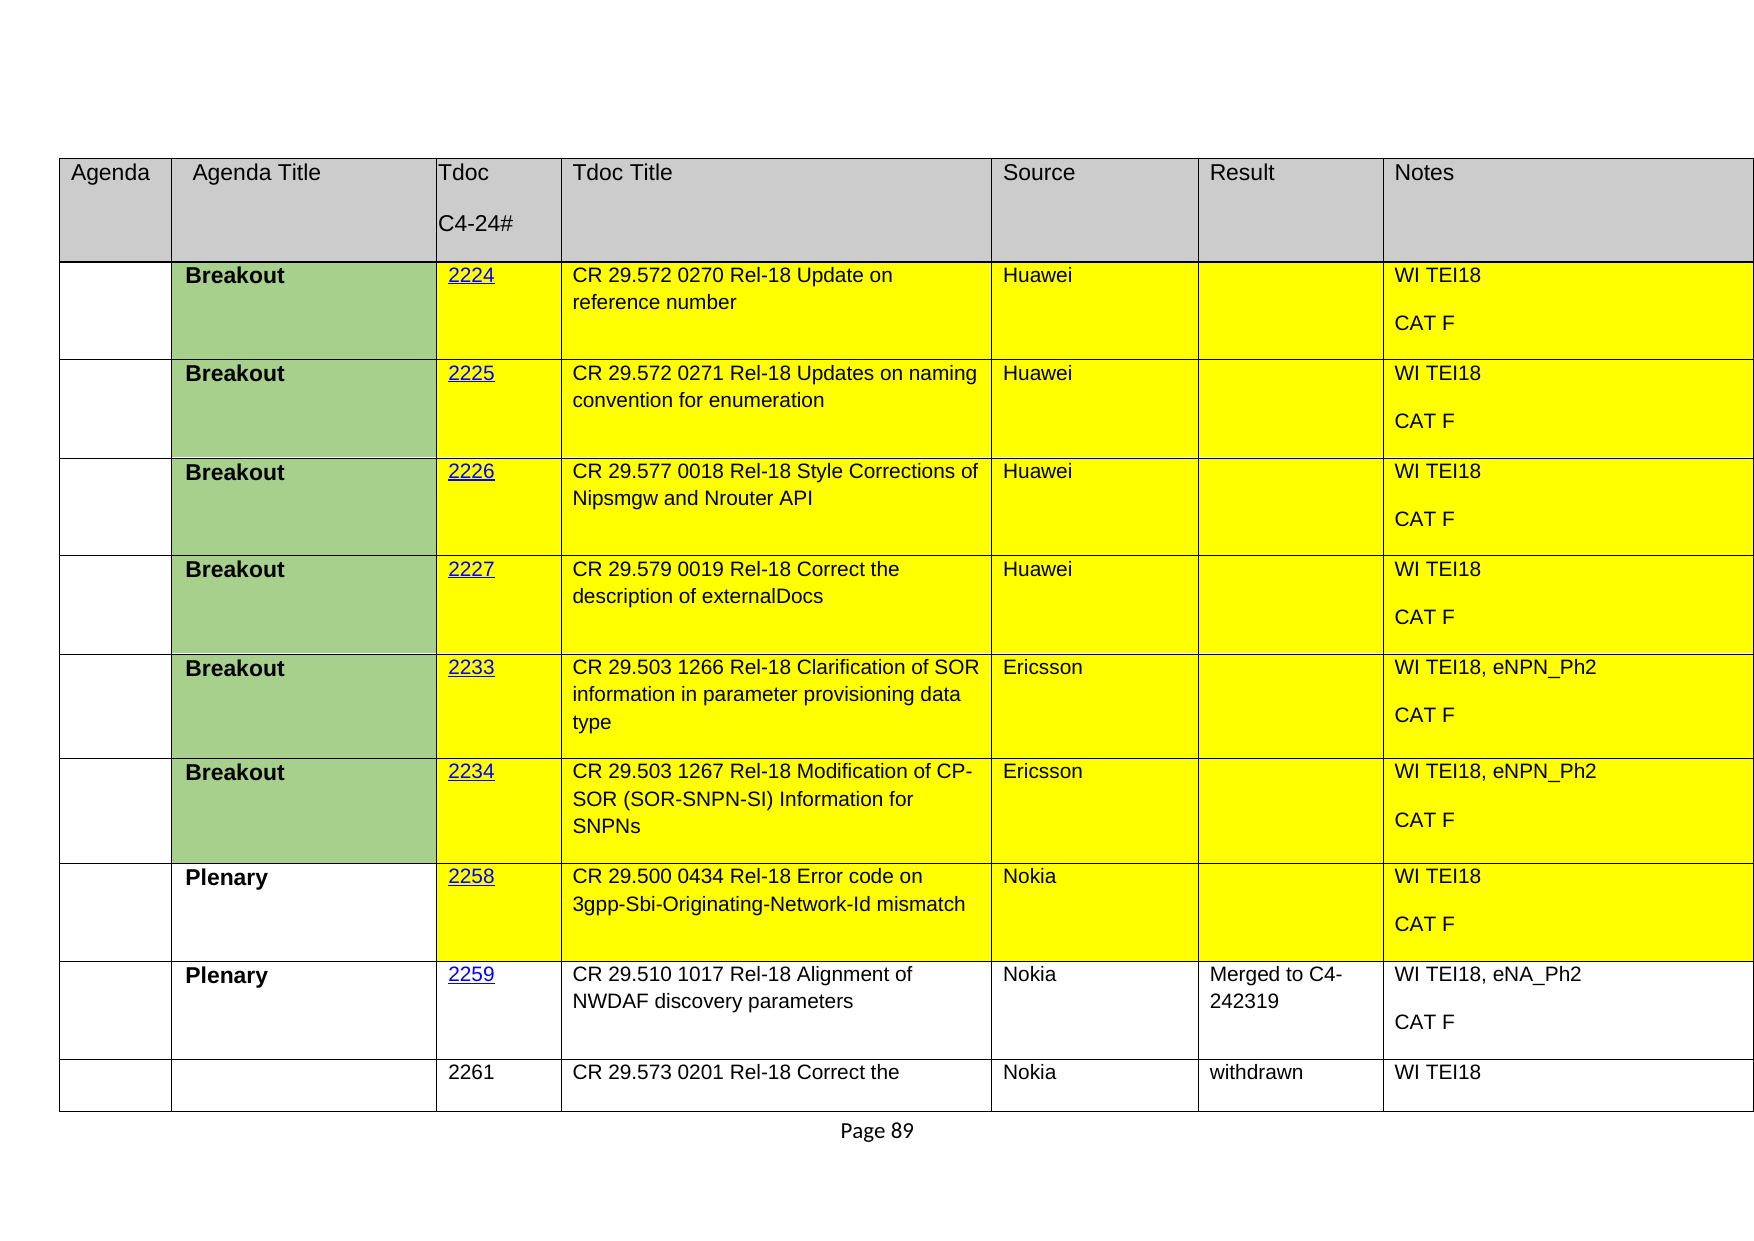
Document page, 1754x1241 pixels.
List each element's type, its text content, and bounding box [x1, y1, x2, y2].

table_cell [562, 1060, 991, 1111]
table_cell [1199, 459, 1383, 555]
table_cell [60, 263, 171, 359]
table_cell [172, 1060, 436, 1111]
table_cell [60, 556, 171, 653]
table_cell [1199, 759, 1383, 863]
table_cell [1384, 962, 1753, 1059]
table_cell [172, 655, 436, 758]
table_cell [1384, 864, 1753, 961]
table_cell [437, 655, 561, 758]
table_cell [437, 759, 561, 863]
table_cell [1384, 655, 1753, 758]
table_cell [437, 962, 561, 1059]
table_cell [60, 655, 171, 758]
table_header Agenda Title [172, 159, 436, 261]
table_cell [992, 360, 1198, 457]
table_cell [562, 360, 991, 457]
table_header Tdoc Title [562, 159, 991, 261]
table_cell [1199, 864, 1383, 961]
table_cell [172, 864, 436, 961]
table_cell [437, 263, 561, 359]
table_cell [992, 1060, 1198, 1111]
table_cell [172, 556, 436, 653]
table_header Tdoc C4-24# [437, 159, 561, 261]
table_header Source [992, 159, 1198, 261]
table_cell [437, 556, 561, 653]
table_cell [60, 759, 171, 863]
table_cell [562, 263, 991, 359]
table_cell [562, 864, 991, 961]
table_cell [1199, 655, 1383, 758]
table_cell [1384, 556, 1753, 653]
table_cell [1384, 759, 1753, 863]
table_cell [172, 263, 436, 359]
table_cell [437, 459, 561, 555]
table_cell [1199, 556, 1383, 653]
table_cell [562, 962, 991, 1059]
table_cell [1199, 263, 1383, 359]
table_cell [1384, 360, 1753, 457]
table_header Notes [1384, 159, 1753, 261]
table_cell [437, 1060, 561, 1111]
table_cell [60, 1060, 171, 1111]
table_header Result [1199, 159, 1383, 261]
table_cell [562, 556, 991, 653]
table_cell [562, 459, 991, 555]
table_header Agenda [60, 159, 171, 261]
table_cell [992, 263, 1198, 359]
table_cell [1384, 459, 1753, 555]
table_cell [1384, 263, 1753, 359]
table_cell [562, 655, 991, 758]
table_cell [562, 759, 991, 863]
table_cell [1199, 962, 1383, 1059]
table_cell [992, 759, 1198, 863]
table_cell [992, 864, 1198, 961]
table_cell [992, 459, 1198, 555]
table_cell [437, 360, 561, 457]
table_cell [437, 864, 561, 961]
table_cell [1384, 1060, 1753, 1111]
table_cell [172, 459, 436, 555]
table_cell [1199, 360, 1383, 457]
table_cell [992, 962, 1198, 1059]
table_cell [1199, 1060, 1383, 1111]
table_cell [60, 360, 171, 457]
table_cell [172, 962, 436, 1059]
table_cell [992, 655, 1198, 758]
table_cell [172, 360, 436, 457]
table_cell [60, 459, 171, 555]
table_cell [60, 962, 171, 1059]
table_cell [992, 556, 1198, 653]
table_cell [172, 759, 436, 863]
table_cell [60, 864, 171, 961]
